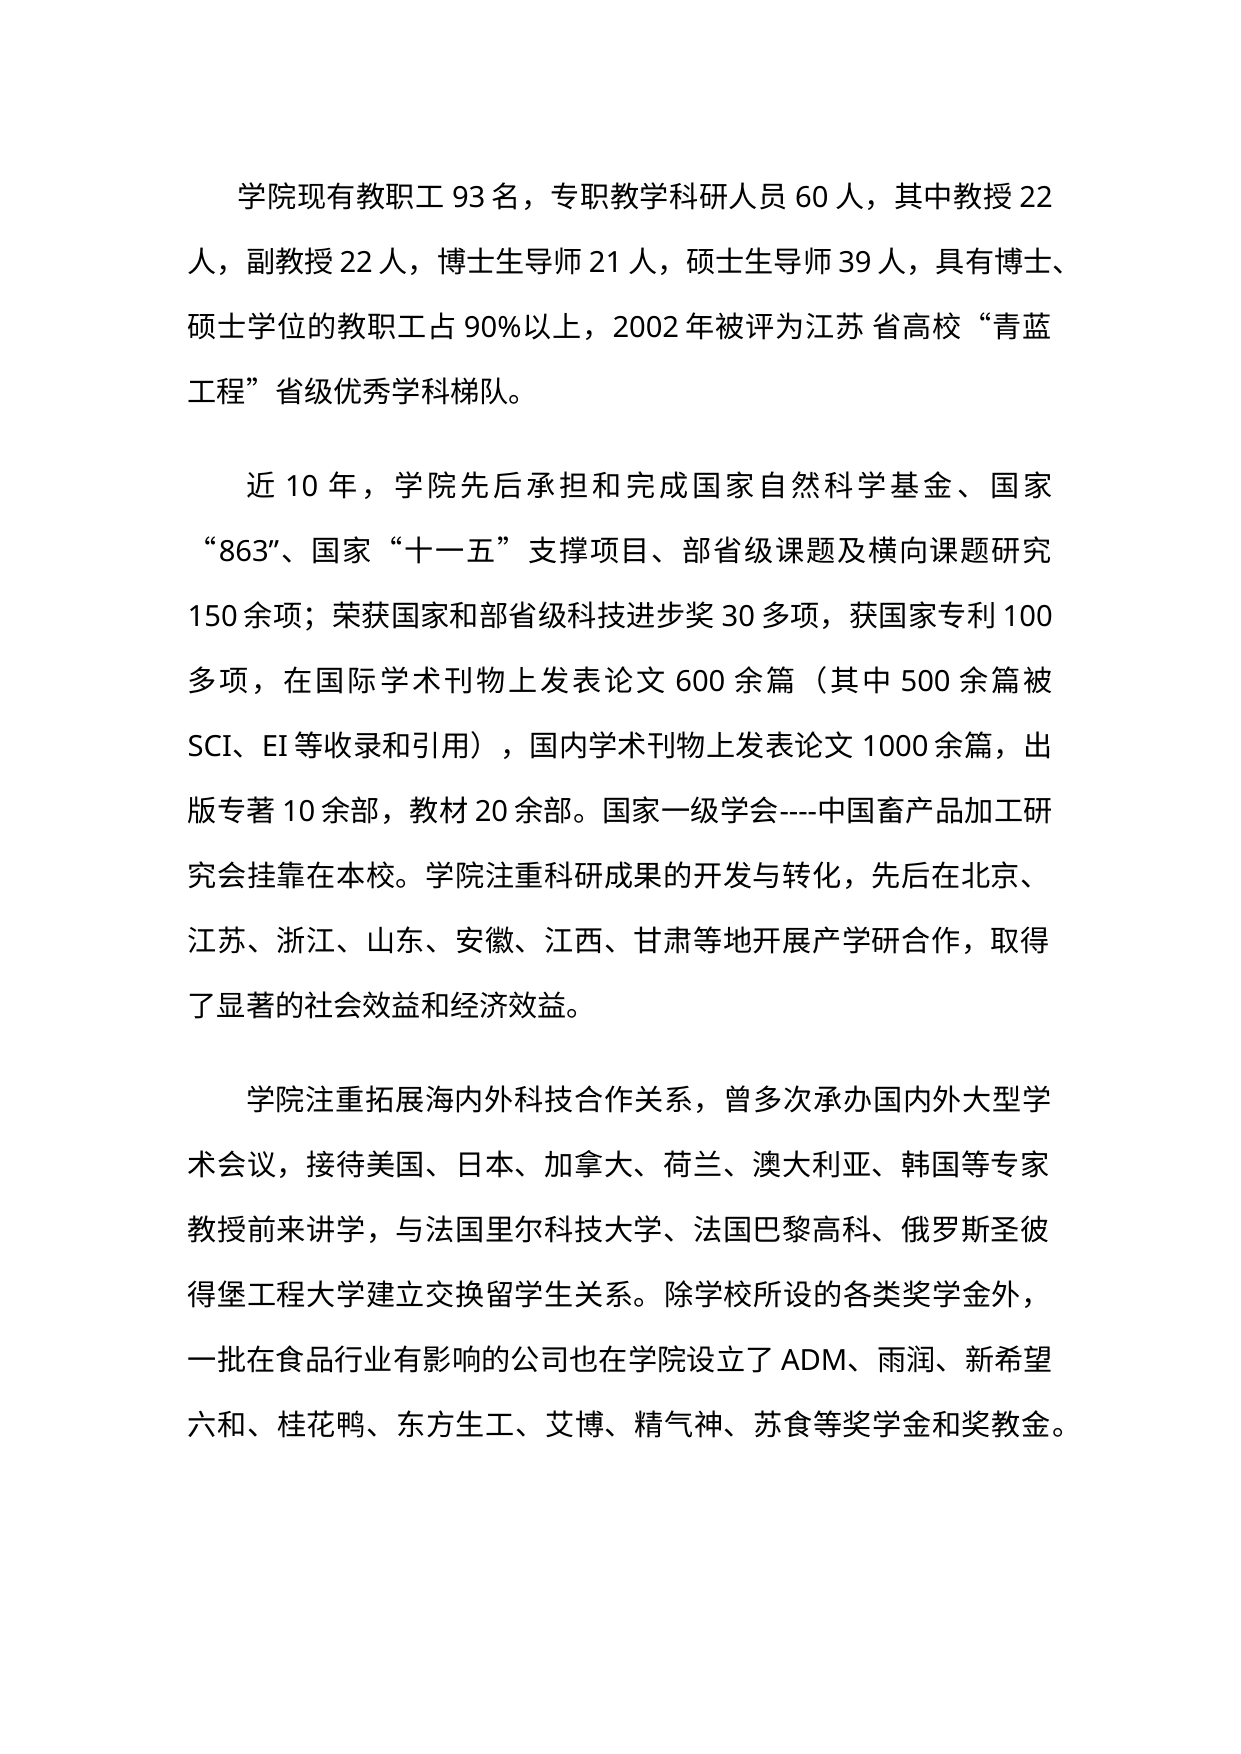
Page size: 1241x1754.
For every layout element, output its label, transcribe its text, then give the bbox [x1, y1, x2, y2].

text 近10年，学院先后承担和完成国家自然科学基金、国家“863”、国家“十一五”支撑项目、部省级课题及横向课题研究150余项；荣获国家和部省级科技进步奖30多项，获国家专利100多项，在国际学术刊物上发表论文600余篇（其中500余篇被SCI、EI等收录和引用），国内学术刊物上发表论文1000余篇，出版专著10余部，教材20余部。国家一级学会----中国畜产品加工研究会挂靠在本校。学院注重科研成果的开发与转化，先后在北京、江苏、浙江、山东、安徽、江西、甘肃等地开展产学研合作，取得了显著的社会效益和经济效益。 [187, 451, 1053, 1036]
text 学院注重拓展海内外科技合作关系，曾多次承办国内外大型学术会议，接待美国、日本、加拿大、荷兰、澳大利亚、韩国等专家教授前来讲学，与法国里尔科技大学、法国巴黎高科、俄罗斯圣彼得堡工程大学建立交换留学生关系。除学校所设的各类奖学金外，一批在食品行业有影响的公司也在学院设立了ADM、雨润、新希望六和、桂花鸭、东方生工、艾博、精气神、苏食等奖学金和奖教金。 [187, 1065, 1053, 1520]
text 学院现有教职工93名，专职教学科研人员60人，其中教授22人，副教授22人，博士生导师21人，硕士生导师39人，具有博士、硕士学位的教职工占90%以上，2002年被评为江苏 省高校“青蓝工程”省级优秀学科梯队。 [187, 162, 1053, 422]
